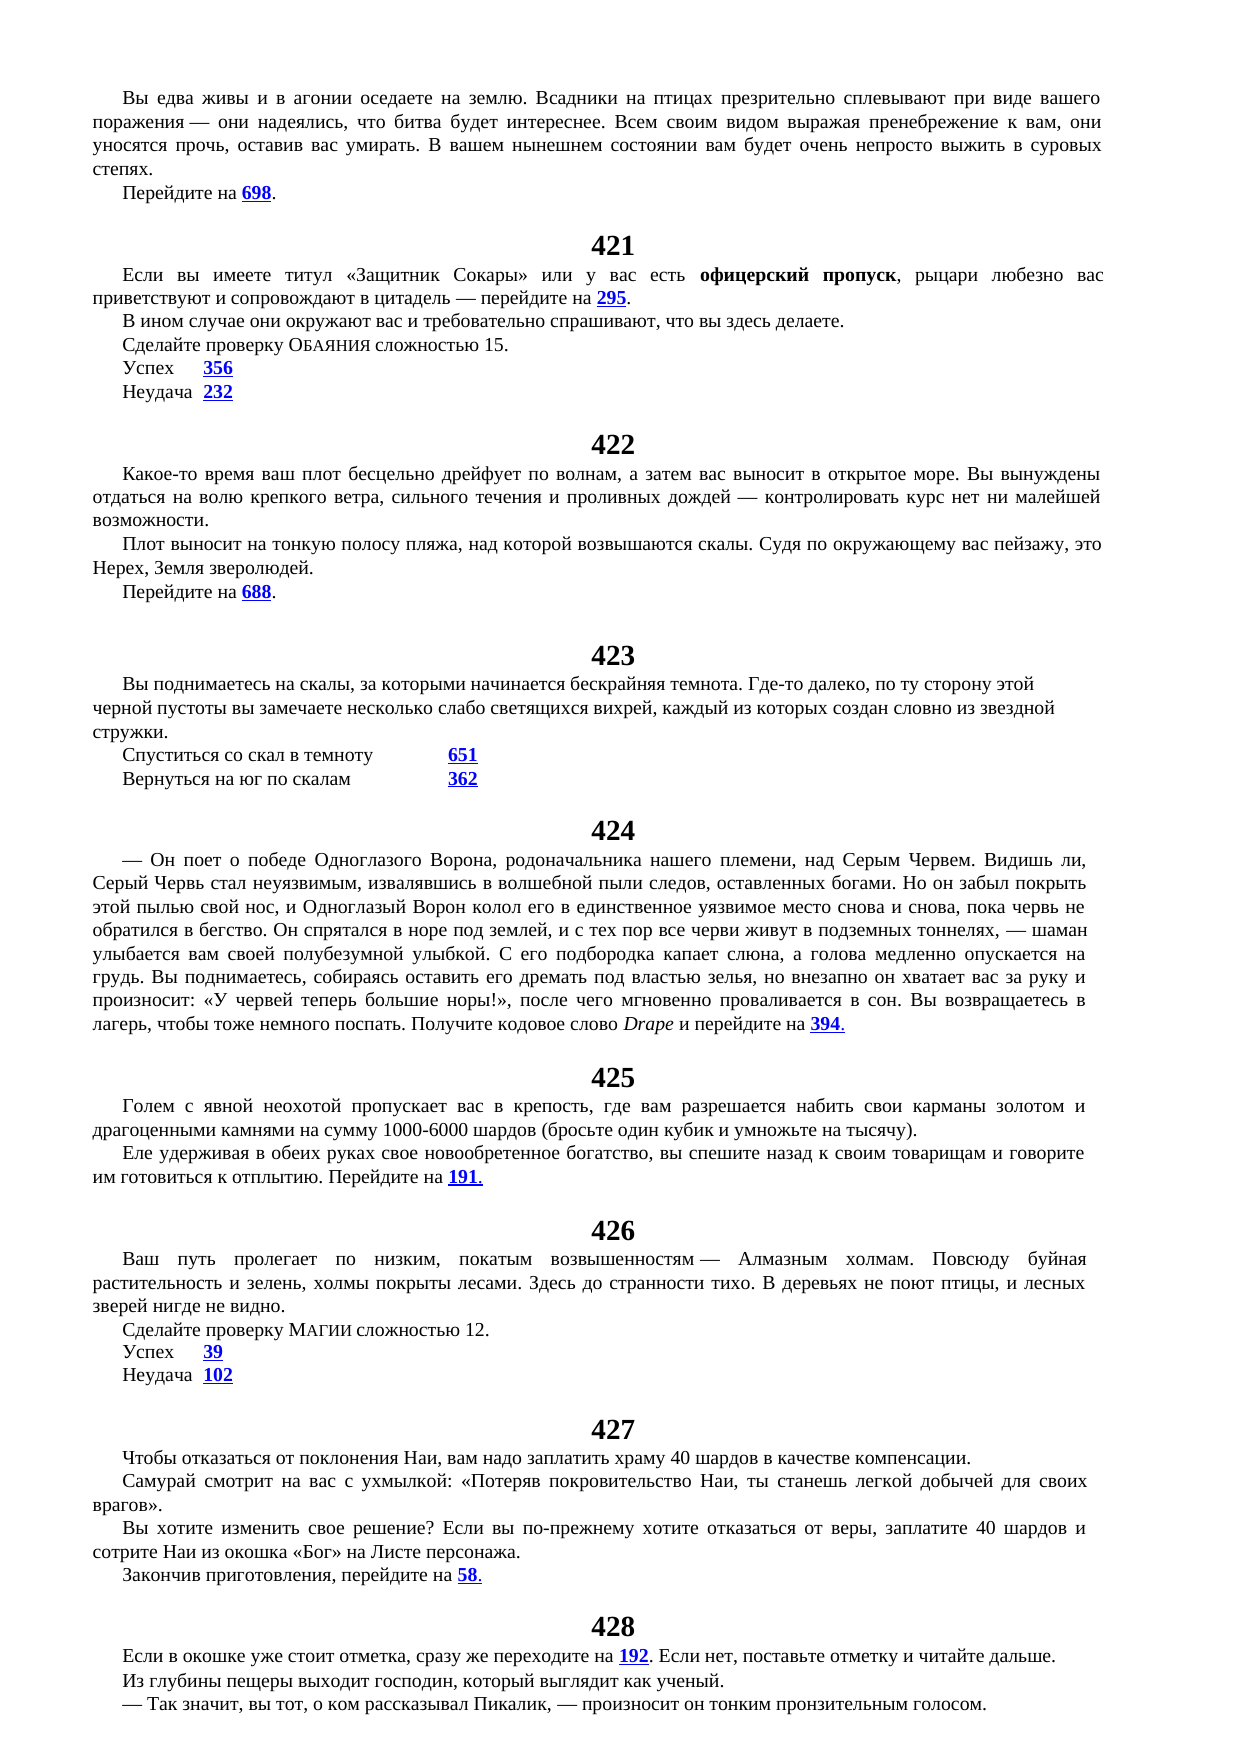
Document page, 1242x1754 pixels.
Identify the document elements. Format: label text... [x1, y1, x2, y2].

text Если в окошке уже стоит отметка, сразу же переходите на 192. Если нет, поставьте отметку и читайте дальше. [92, 1644, 1087, 1667]
subtitle 428 [92, 1609, 1104, 1643]
subtitle 424 [92, 813, 1104, 847]
text Перейдите на 688. [92, 580, 1103, 603]
text — Он поет о победе Одноглазого Ворона, родоначальника нашего племени, над Серым Червем. Видишь ли, Серый Червь стал неуязвимым, извалявшись в волшебной пыли следов, оставленных богами. Но он забыл покрыть этой пылью свой нос, и Одноглазый Ворон колол его в единственное уязвимое место снова и снова, пока червь не обратился в бегство. Он спрятался в норе под землей, и с тех пор все черви живут в подземных тоннелях, — шаман улыбается вам своей полубезумной улыбкой. С его подбородка капает слюна, а голова медленно опускается на грудь. Вы поднимаетесь, собираясь оставить его дремать под властью зелья, но внезапно он хватает вас за руку и произносит: «У червей теперь большие норы!», после чего мгновенно проваливается в сон. Вы возвращаетесь в лагерь, чтобы тоже немного поспать. Получите кодовое слово Drape и перейдите на 394. [92, 848, 1087, 1034]
subtitle 422 [92, 427, 1104, 461]
text Ваш путь пролегает по низким, покатым возвышенностям — Алмазным холмам. Повсюду буйная растительность и зелень, холмы покрыты лесами. Здесь до странности тихо. В деревьях не поют птицы, и лесных зверей нигде не видно. [92, 1247, 1087, 1317]
text Сделайте проверку ОБАЯНИЯ сложностью 15. [92, 333, 1102, 356]
text Какое-то время ваш плот бесцельно дрейфует по волнам, а затем вас выносит в открытое море. Вы вынуждены отдаться на волю крепкого ветра, сильного течения и проливных дождей — контролировать курс нет ни малейшей возможности. [92, 462, 1101, 531]
text Если вы имеете титул «Защитник Сокары» или у вас есть офицерский пропуск, рыцари любезно вас приветствуют и сопровождают в цитадель — перейдите на 295. [92, 263, 1104, 309]
text В ином случае они окружают вас и требовательно спрашивают, что вы здесь делаете. [92, 309, 1102, 332]
text Перейдите на 698. [92, 181, 1103, 203]
text Успех 356 [92, 356, 1102, 379]
text Успех 39 [92, 1340, 1092, 1363]
subtitle 423 [92, 638, 1104, 671]
subtitle 426 [92, 1213, 1104, 1247]
text Вы едва живы и в агонии оседаете на землю. Всадники на птицах презрительно сплевывают при виде вашего поражения — они надеялись, что битва будет интереснее. Всем своим видом выражая пренебрежение к вам, они уносятся прочь, оставив вас умирать. В вашем нынешнем состоянии вам будет очень непросто выжить в суровых степях. [92, 86, 1103, 180]
text Еле удерживая в обеих руках свое новообретенное богатство, вы спешите назад к своим товарищам и говорите им готовиться к отплытию. Перейдите на 191. [92, 1141, 1087, 1187]
text Закончив приготовления, перейдите на 58. [92, 1563, 1092, 1586]
text Чтобы отказаться от поклонения Наи, вам надо заплатить храму 40 шардов в качестве компенсации. [92, 1446, 1087, 1469]
text Сделайте проверку МАГИИ сложностью 12. [92, 1318, 1092, 1340]
text Вернуться на юг по скалам 362 [92, 767, 1104, 789]
text Неудача 232 [92, 380, 1102, 403]
text Плот выносит на тонкую полосу пляжа, над которой возвышаются скалы. Судя по окружающему вас пейзажу, это Нерех, Земля зверолюдей. [92, 532, 1103, 579]
text Спуститься со скал в темноту 651 [92, 744, 1104, 766]
text Голем с явной неохотой пропускает вас в крепость, где вам разрешается набить свои карманы золотом и драгоценными камнями на сумму 1000-6000 шардов (бросьте один кубик и умножьте на тысячу). [92, 1094, 1087, 1141]
text Вы поднимаетесь на скалы, за которыми начинается бескрайняя темнота. Где-то далеко, по ту сторону этой черной пустоты вы замечаете несколько слабо светящихся вихрей, каждый из которых создан словно из звездной стружки. [92, 672, 1093, 743]
text Неудача 102 [92, 1363, 1092, 1386]
text Вы хотите изменить свое решение? Если вы по-прежнему хотите отказаться от веры, заплатите 40 шардов и сотрите Наи из окошка «Бог» на Листе персонажа. [92, 1516, 1087, 1562]
subtitle 421 [92, 228, 1104, 262]
subtitle 427 [92, 1412, 1104, 1445]
text — Так значит, вы тот, о ком рассказывал Пикалик, — произносит он тонким пронзительным голосом. [92, 1692, 1088, 1715]
subtitle 425 [92, 1060, 1104, 1094]
text Самурай смотрит на вас с ухмылкой: «Потеряв покровительство Наи, ты станешь легкой добычей для своих врагов». [92, 1469, 1088, 1516]
text Из глубины пещеры выходит господин, который выглядит как ученый. [92, 1669, 1092, 1692]
